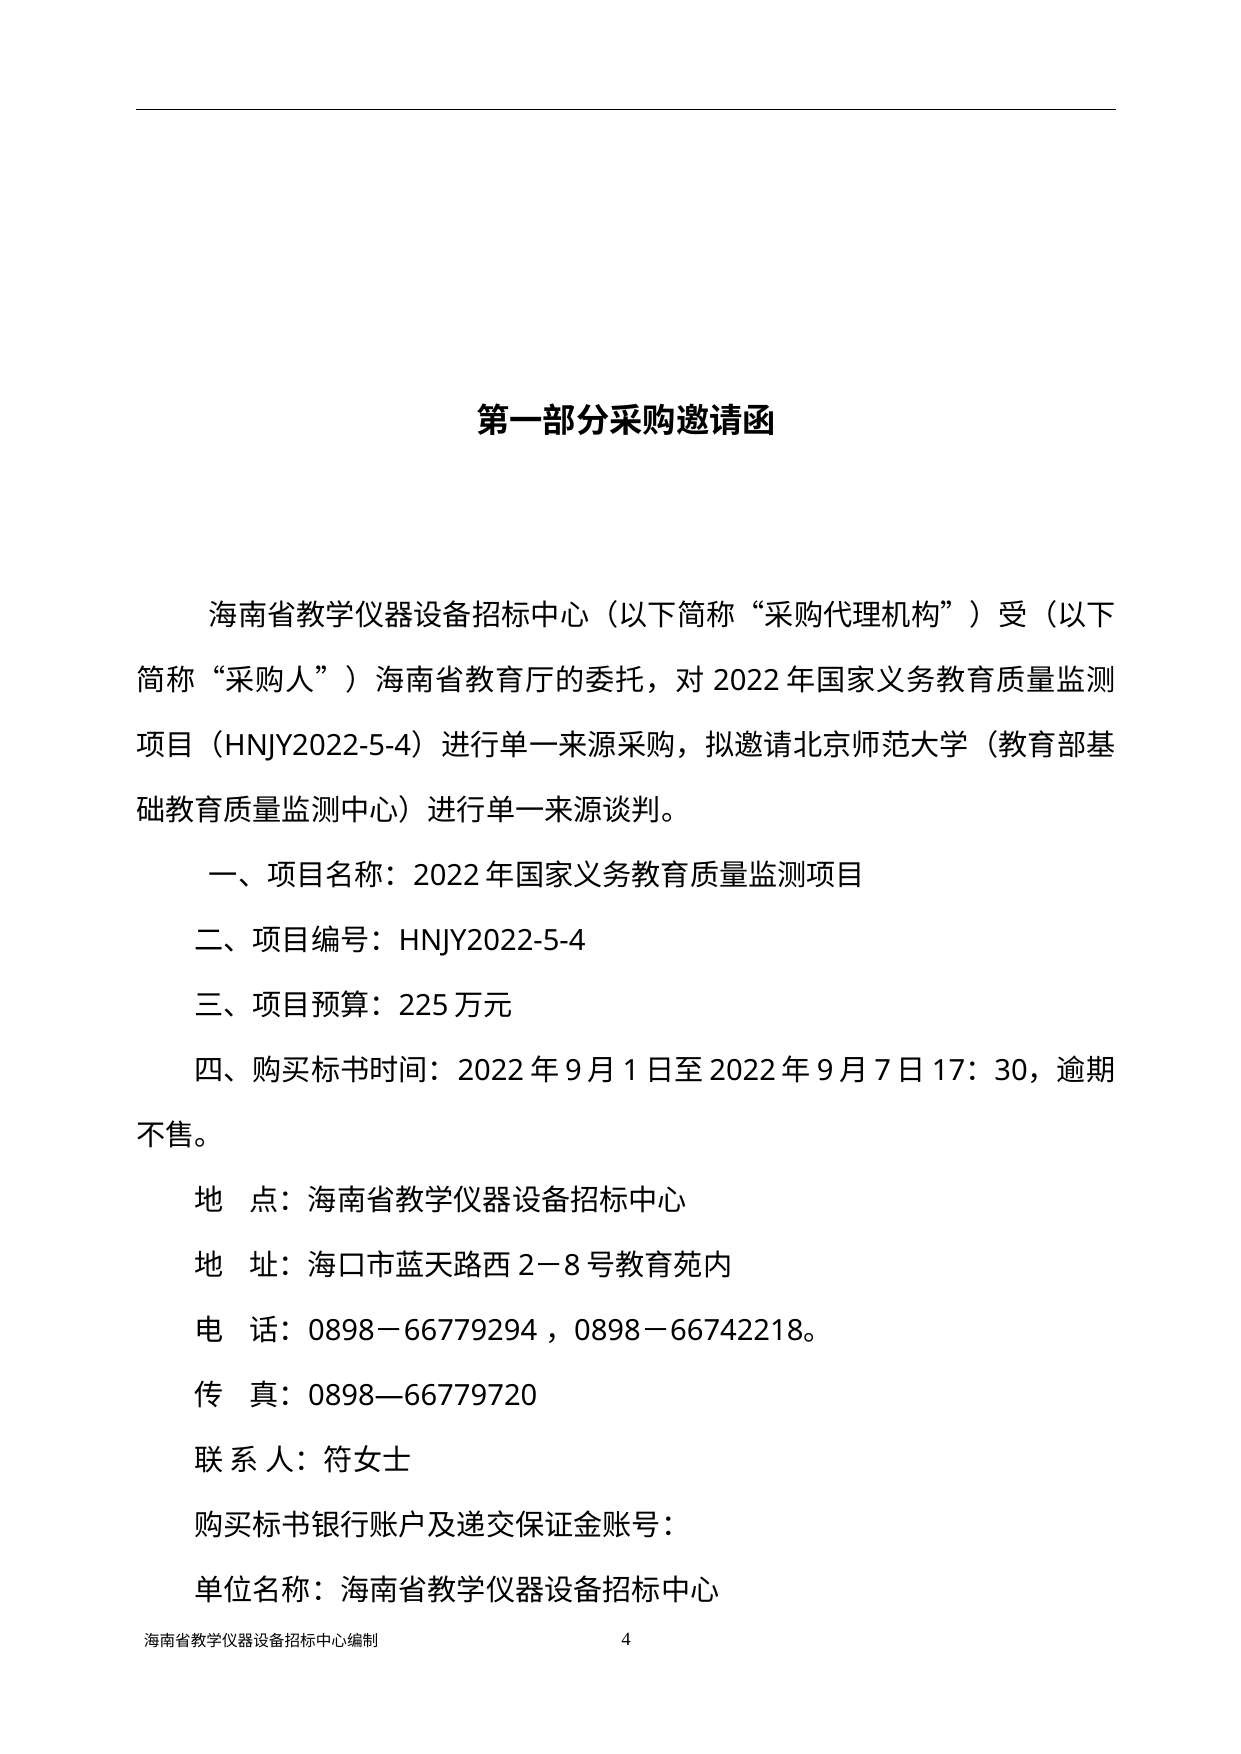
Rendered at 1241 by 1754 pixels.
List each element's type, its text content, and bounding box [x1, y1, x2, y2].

text 四、购买标书时间：2022年9月1日至2022年9月7日17：30，逾期不售。 [136, 1036, 1116, 1166]
text 单位名称：海南省教学仪器设备招标中心 [136, 1556, 1116, 1621]
text 电 话：0898－66779294 ，0898－66742218。 [136, 1296, 1116, 1361]
text 二、项目编号：HNJY2022-5-4 [136, 906, 1116, 971]
text 地 址：海口市蓝天路西2－8号教育苑内 [136, 1231, 1116, 1296]
text 地 点：海南省教学仪器设备招标中心 [136, 1166, 1116, 1231]
text 传 真：0898—66779720 [136, 1361, 1116, 1426]
text 海南省教学仪器设备招标中心（以下简称“采购代理机构”）受（以下简称“采购人”）海南省教育厅的委托，对2022年国家义务教育质量监测项目（HNJY2022-5-4）进行单一来源采购，拟邀请北京师范大学（教育部基础教育质量监测中心）进行单一来源谈判。 [136, 581, 1116, 841]
text 购买标书银行账户及递交保证金账号： [136, 1491, 1116, 1556]
text 第一部分采购邀请函 [136, 386, 1116, 451]
text 三、项目预算：225万元 [136, 971, 1116, 1036]
text 一、项目名称：2022年国家义务教育质量监测项目 [136, 841, 1116, 906]
text 联 系 人：符女士 [136, 1426, 1116, 1491]
